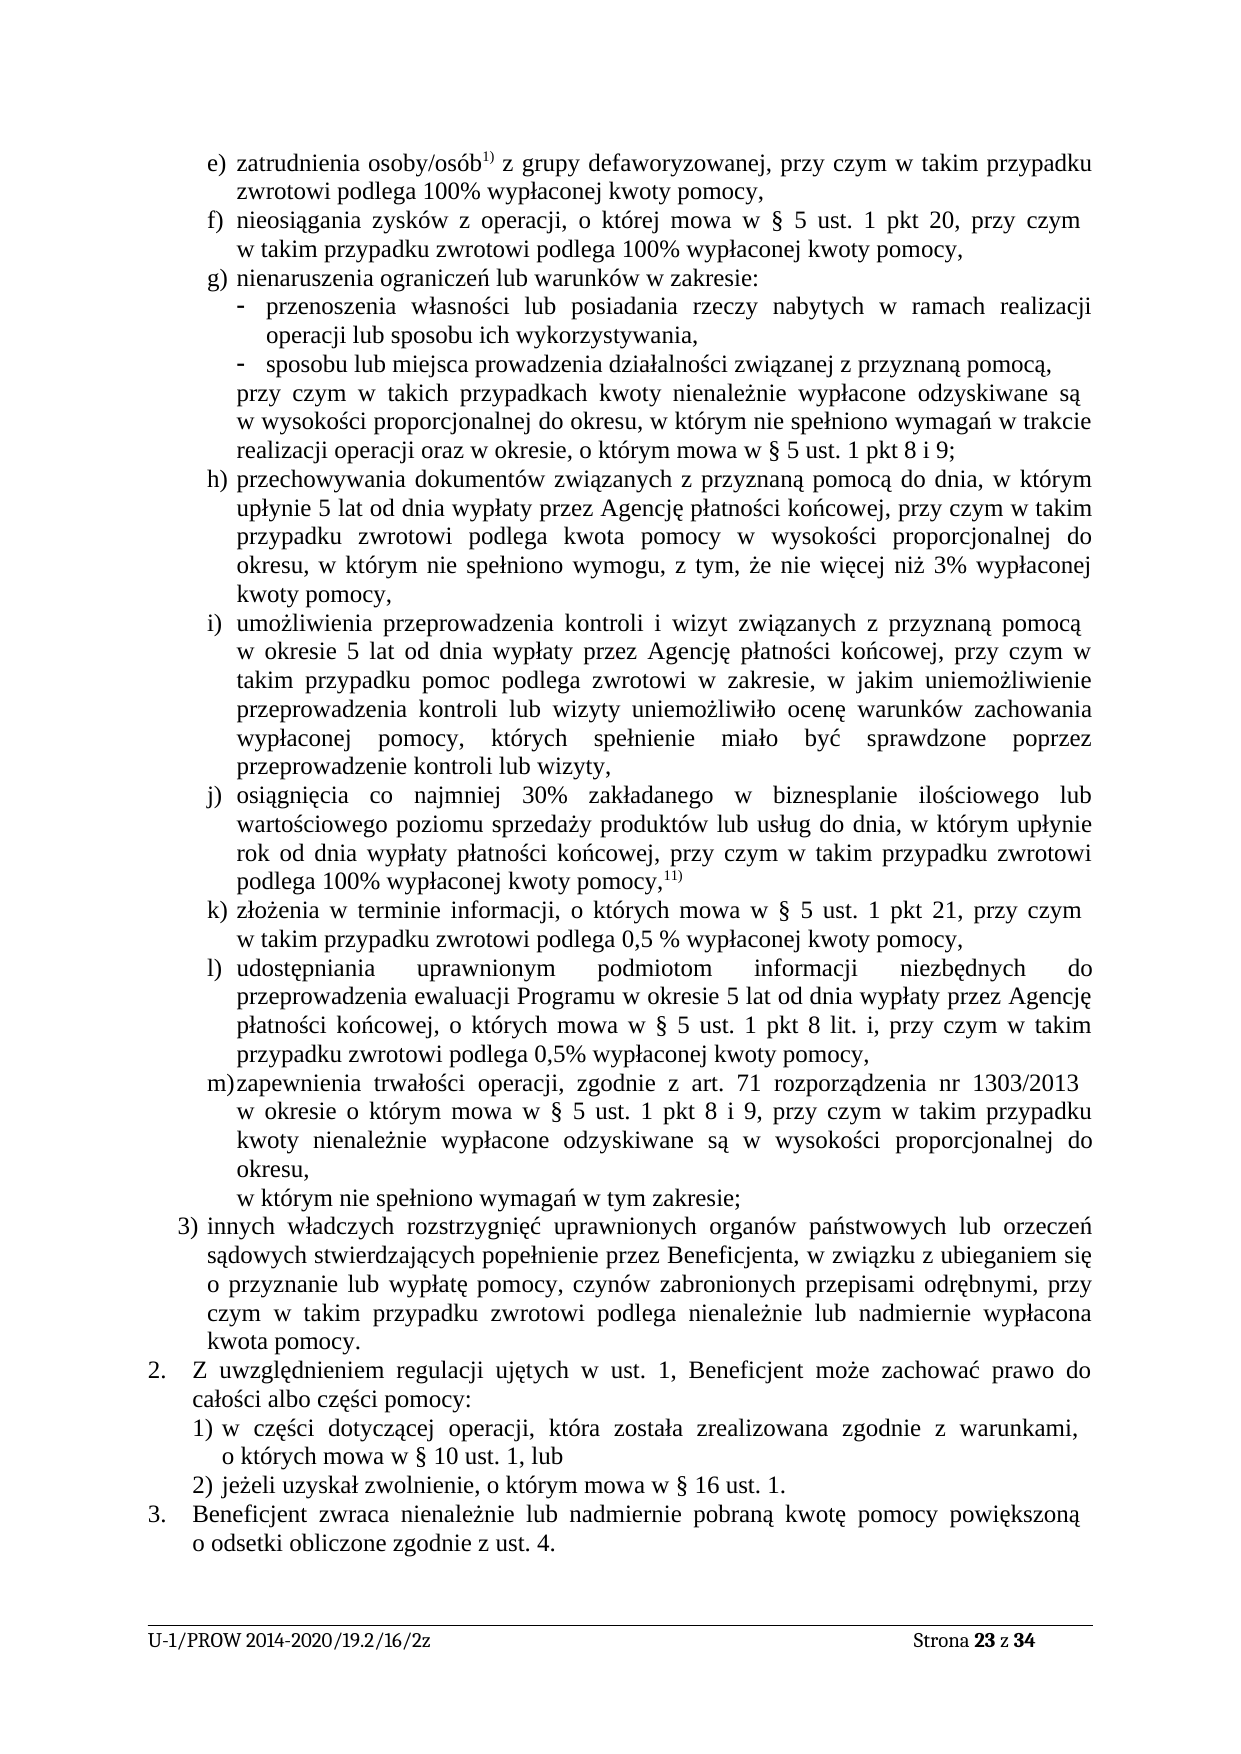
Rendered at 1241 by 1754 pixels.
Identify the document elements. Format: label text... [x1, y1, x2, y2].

list złożenia w terminie informacji, o których mowa w § 5 ust. 1 pkt 21, przy czym w takim przypadku zwrotowi podlega 0,5 % wypłaconej kwoty pomocy, [207, 895, 1093, 953]
list umożliwienia przeprowadzenia kontroli i wizyt związanych z przyznaną pomocą w okresie 5 lat od dnia wypłaty przez Agencję płatności końcowej, przy czym w takim przypadku pomoc podlega zwrotowi w zakresie, w jakim uniemożliwienie przeprowadzenia kontroli lub wizyty uniemożliwiło ocenę warunków zachowania wypłaconej pomocy, których spełnienie miało być sprawdzone poprzez przeprowadzenie kontroli lub wizyty, [207, 608, 1093, 780]
list innych władczych rozstrzygnięć uprawnionych organów państwowych lub orzeczeń sądowych stwierdzających popełnienie przez Beneficjenta, w związku z ubieganiem się o przyznanie lub wypłatę pomocy, czynów zabronionych przepisami odrębnymi, przy czym w takim przypadku zwrotowi podlega nienależnie lub nadmiernie wypłacona kwota pomocy. [177, 1211, 1093, 1355]
list w części dotyczącej operacji, która została zrealizowana zgodnie z warunkami, o których mowa w § 10 ust. 1, lub [192, 1413, 1093, 1470]
list sposobu lub miejsca prowadzenia działalności związanej z przyznaną pomocą, [236, 349, 1093, 378]
list zapewnienia trwałości operacji, zgodnie z art. 71 rozporządzenia nr 1303/2013 w okresie o którym mowa w § 5 ust. 1 pkt 8 i 9, przy czym w takim przypadku kwoty nienależnie wypłacone odzyskiwane są w wysokości proporcjonalnej do okresu, w którym nie spełniono wymagań w tym zakresie; [207, 1068, 1093, 1211]
list Beneficjent zwraca nienależnie lub nadmiernie pobraną kwotę pomocy powiększoną o odsetki obliczone zgodnie z ust. 4. [148, 1499, 1093, 1556]
list przenoszenia własności lub posiadania rzeczy nabytych w ramach realizacji operacji lub sposobu ich wykorzystywania, [236, 291, 1093, 349]
list przechowywania dokumentów związanych z przyznaną pomocą do dnia, w którym upłynie 5 lat od dnia wypłaty przez Agencję płatności końcowej, przy czym w takim przypadku zwrotowi podlega kwota pomocy w wysokości proporcjonalnej do okresu, w którym nie spełniono wymogu, z tym, że nie więcej niż 3% wypłaconej kwoty pomocy, [207, 464, 1093, 608]
list jeżeli uzyskał zwolnienie, o którym mowa w § 16 ust. 1. [192, 1470, 1093, 1499]
list Z uwzględnieniem regulacji ujętych w ust. 1, Beneficjent może zachować prawo do całości albo części pomocy: [148, 1355, 1093, 1413]
list nieosiągania zysków z operacji, o której mowa w § 5 ust. 1 pkt 20, przy czym w takim przypadku zwrotowi podlega 100% wypłaconej kwoty pomocy, [207, 205, 1093, 263]
list osiągnięcia co najmniej 30% zakładanego w biznesplanie ilościowego lub wartościowego poziomu sprzedaży produktów lub usług do dnia, w którym upłynie rok od dnia wypłaty płatności końcowej, przy czym w takim przypadku zwrotowi podlega 100% wypłaconej kwoty pomocy,11) [207, 780, 1093, 895]
list nienaruszenia ograniczeń lub warunków w zakresie: [207, 263, 1093, 291]
list zatrudnienia osoby/osób1) z grupy defaworyzowanej, przy czym w takim przypadku zwrotowi podlega 100% wypłaconej kwoty pomocy, [207, 148, 1093, 205]
list udostępniania uprawnionym podmiotom informacji niezbędnych do przeprowadzenia ewaluacji Programu w okresie 5 lat od dnia wypłaty przez Agencję płatności końcowej, o których mowa w § 5 ust. 1 pkt 8 lit. i, przy czym w takim przypadku zwrotowi podlega 0,5% wypłaconej kwoty pomocy, [207, 953, 1093, 1068]
list przy czym w takich przypadkach kwoty nienależnie wypłacone odzyskiwane są w wysokości proporcjonalnej do okresu, w którym nie spełniono wymagań w trakcie realizacji operacji oraz w okresie, o którym mowa w § 5 ust. 1 pkt 8 i 9; [236, 378, 1093, 464]
